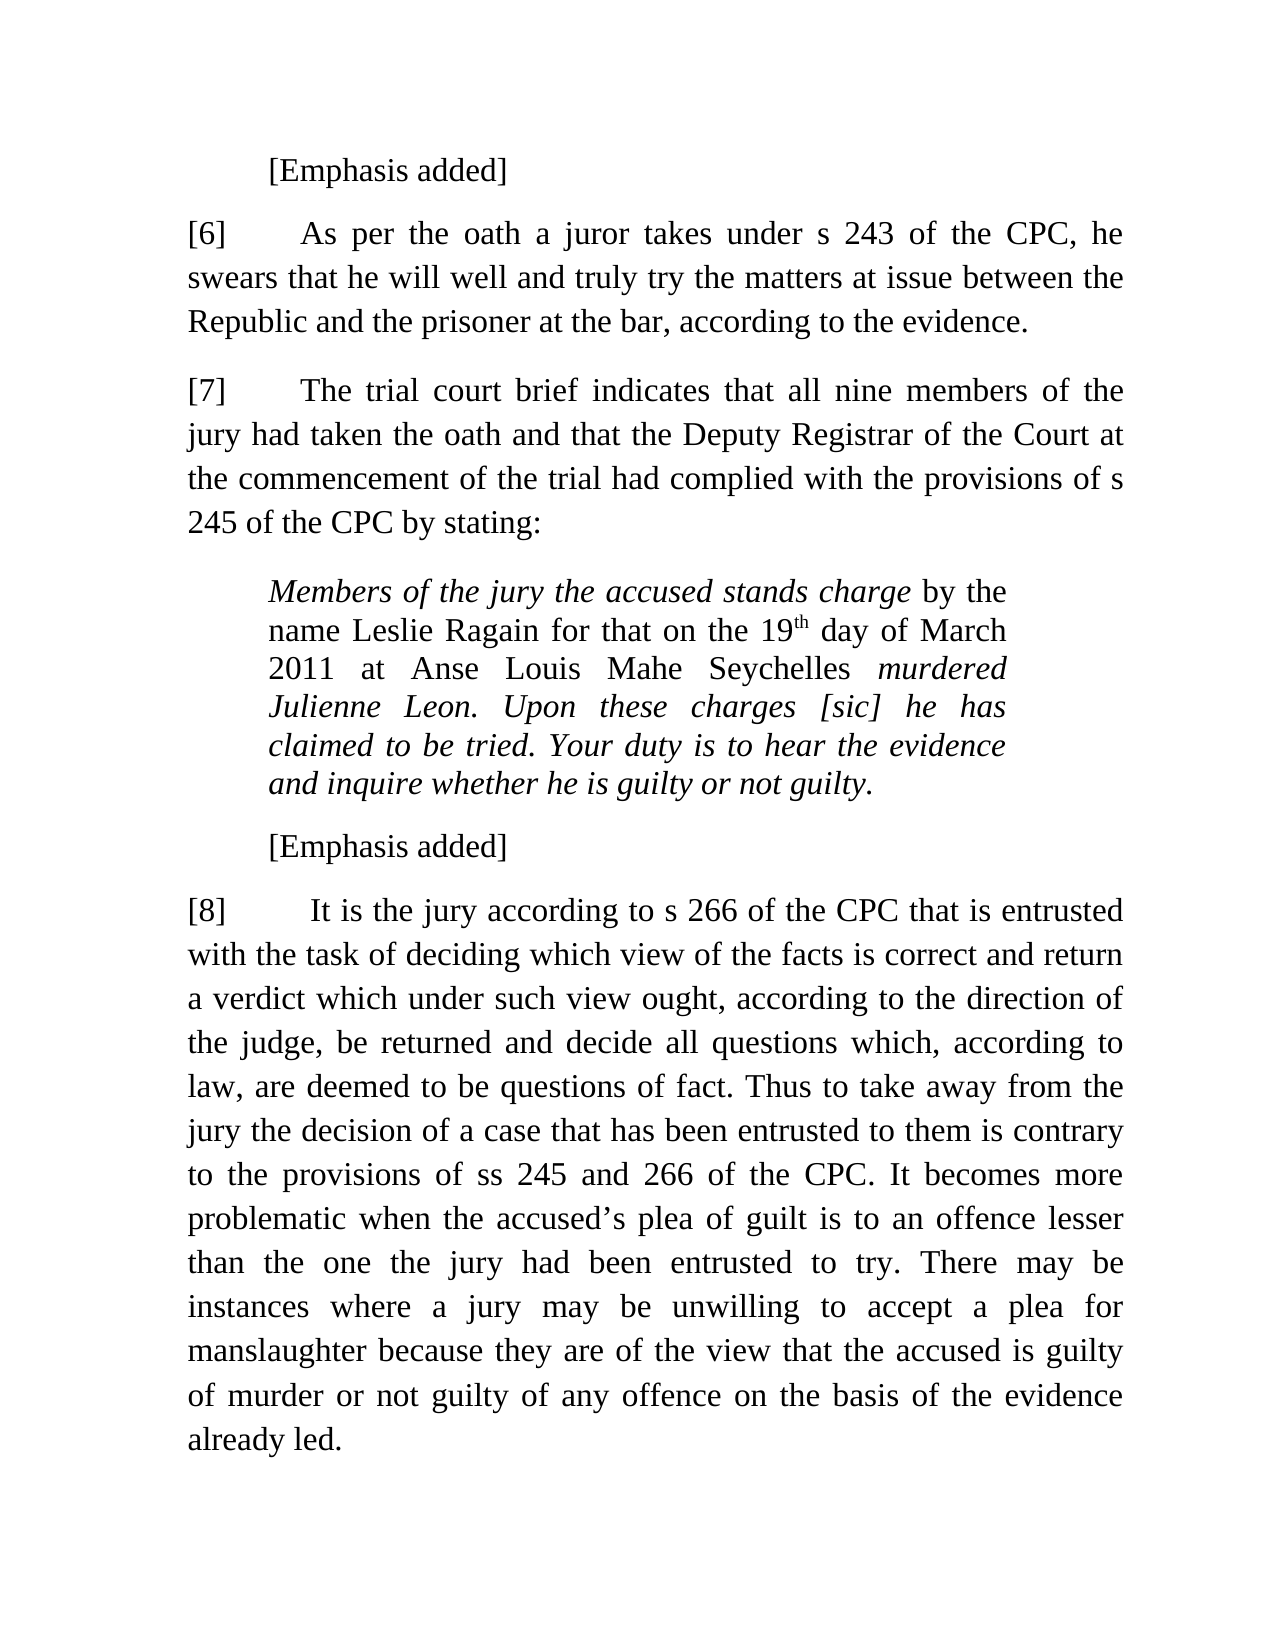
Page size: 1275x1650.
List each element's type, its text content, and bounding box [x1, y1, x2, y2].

list It is the jury according to s 266 of the CPC that is entrusted with the task of deciding which view of the facts is correct and return a verdict which under such view ought, according to the direction of the judge, be returned and decide all questions which, according to law, are deemed to be questions of fact. Thus to take away from the jury the decision of a case that has been entrusted to them is contrary to the provisions of ss 245 and 266 of the CPC. It becomes more problematic when the accused’s plea of guilt is to an offence lesser than the one the jury had been entrusted to try. There may be instances where a jury may be unwilling to accept a plea for manslaughter because they are of the view that the accused is guilty of murder or not guilty of any offence on the basis of the evidence already led. [187, 890, 1125, 1457]
list The trial court brief indicates that all nine members of the jury had taken the oath and that the Deputy Registrar of the Court at the commencement of the trial had complied with the provisions of s 245 of the CPC by stating: [187, 371, 1125, 541]
text [Emphasis added] [268, 827, 1007, 865]
text [Emphasis added] [268, 150, 1007, 188]
text Members of the jury the accused stands charge by the name Leslie Ragain for that on the 19th day of March 2011 at Anse Louis Mahe Seychelles murdered Julienne Leon. Upon these charges [sic] he has claimed to be tried. Your duty is to hear the evidence and inquire whether he is guilty or not guilty. [268, 572, 1007, 802]
list As per the oath a juror takes under s 243 of the CPC, he swears that he will well and truly try the matters at issue between the Republic and the prisoner at the bar, according to the evidence. [187, 213, 1125, 340]
